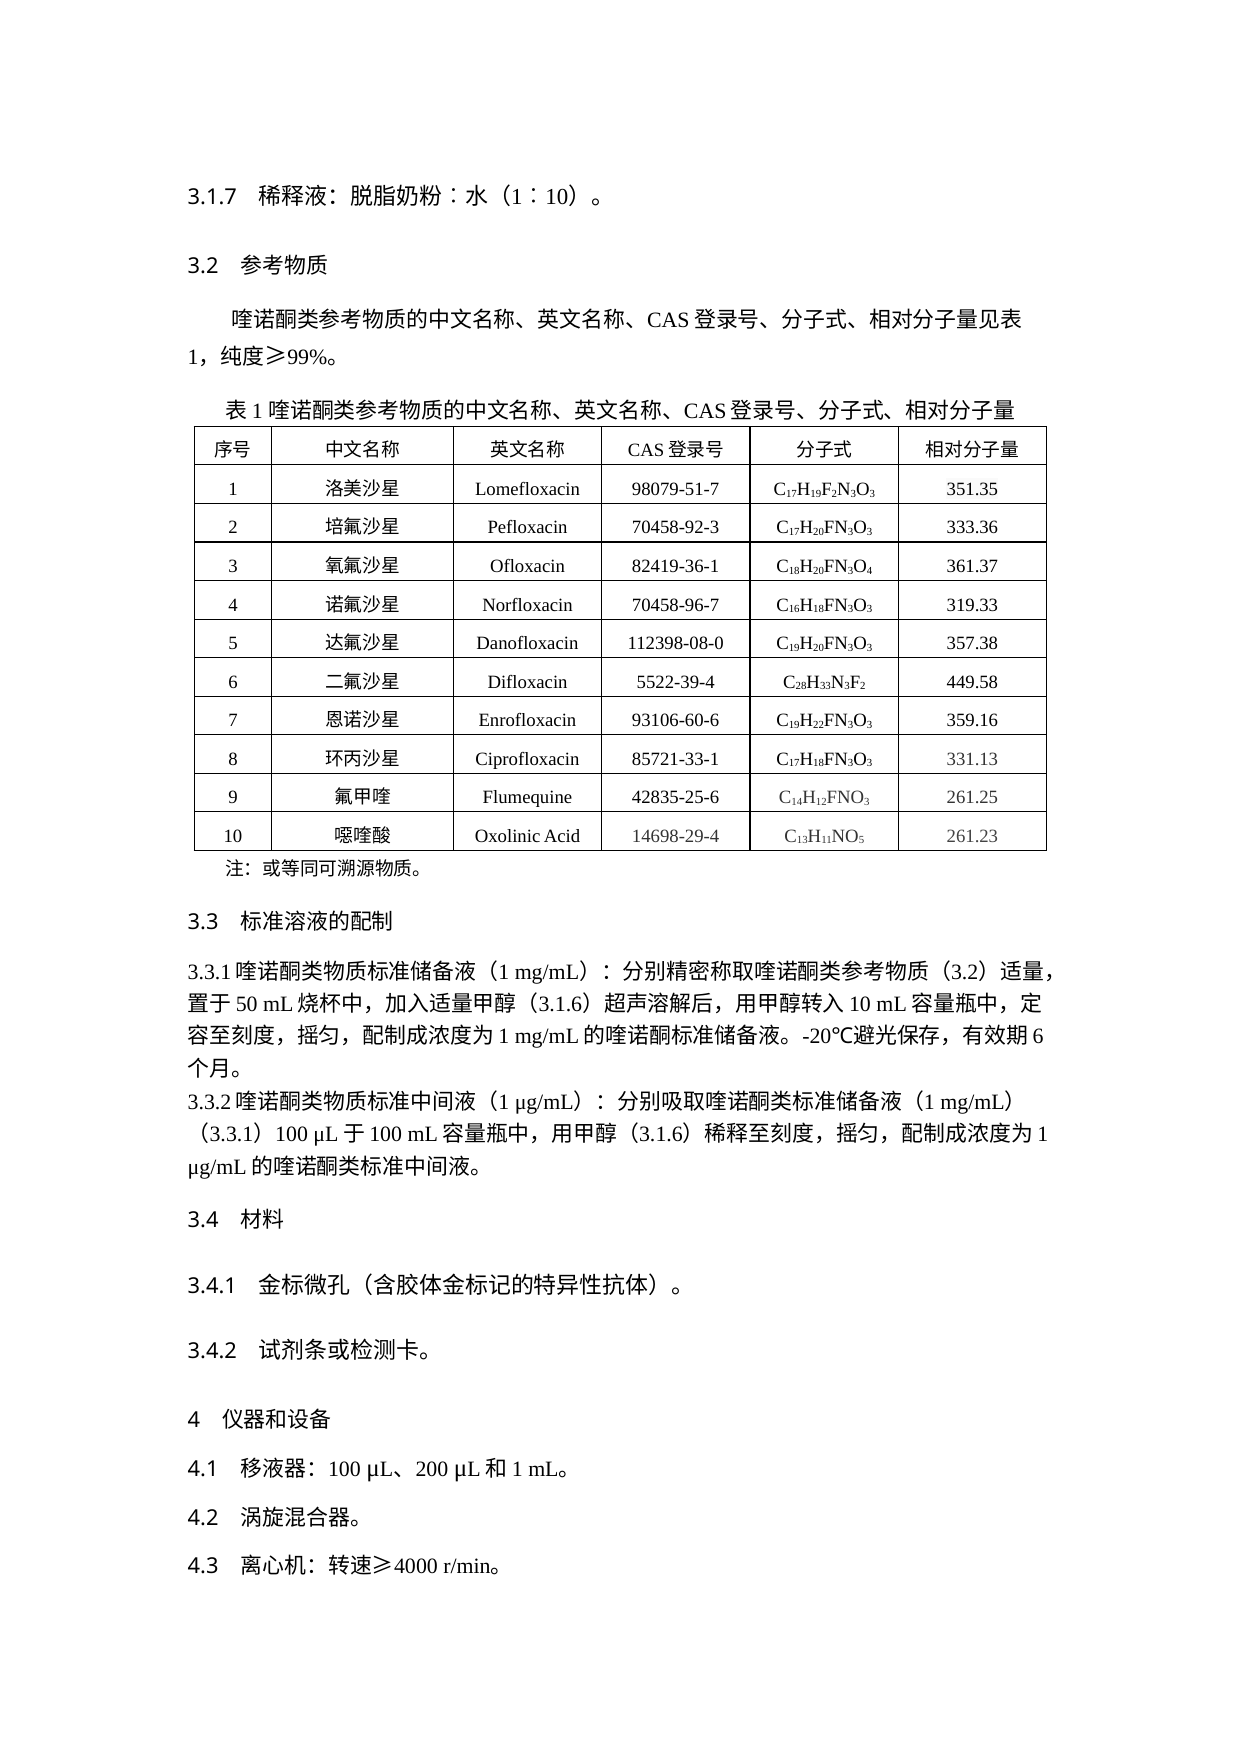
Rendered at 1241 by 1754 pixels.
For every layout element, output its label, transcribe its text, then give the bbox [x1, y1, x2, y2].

table_cell C28H33N3F2 [751, 658, 898, 696]
list 金标微孔（含胶体金标记的特异性抗体）。 [187, 1251, 1053, 1316]
table_cell 112398-08-0 [602, 620, 749, 657]
list 仪器和设备 [187, 1397, 1053, 1434]
table_cell 82419-36-1 [602, 543, 749, 580]
table_cell 诺氟沙星 [272, 581, 453, 618]
table_header 相对分子量 [899, 427, 1046, 464]
table_cell Pefloxacin [454, 504, 601, 541]
table_cell 333.36 [899, 504, 1046, 541]
table_header 分子式 [751, 427, 898, 464]
table_cell 14698-29-4 [602, 812, 749, 850]
table_cell C17H19F2N3O3 [751, 465, 898, 503]
table_cell 噁喹酸 [272, 812, 453, 850]
table_cell 10 [195, 812, 271, 850]
table_cell Norfloxacin [454, 581, 601, 618]
table_cell 361.37 [899, 543, 1046, 580]
table_header CAS登录号 [602, 427, 749, 464]
table_cell 2 [195, 504, 271, 541]
table_cell Ofloxacin [454, 543, 601, 580]
table_cell 70458-96-7 [602, 581, 749, 618]
list 稀释液：脱脂奶粉︰水（1︰10）。 [187, 162, 1053, 227]
table_cell 85721-33-1 [602, 735, 749, 773]
table_cell 洛美沙星 [272, 465, 453, 503]
table_cell 70458-92-3 [602, 504, 749, 541]
text 3.3.2喹诺酮类物质标准中间液（1 μg/mL）：分别吸取喹诺酮类标准储备液（1 mg/mL）（3.3.1）100 μL于100 mL容量瓶中，用甲醇（3.1.6）稀释至刻度，摇匀，配制成浓度为1 μg/mL的喹诺酮类标准中间液。 [187, 1083, 1053, 1181]
table_cell 261.23 [899, 812, 1046, 850]
table_cell 氟甲喹 [272, 774, 453, 811]
table_cell 氧氟沙星 [272, 543, 453, 580]
list 离心机：转速≥4000 r/min。 [187, 1548, 1053, 1581]
table_header 英文名称 [454, 427, 601, 464]
table_cell C16H18FN3O3 [751, 581, 898, 618]
text 注：或等同可溯源物质。 [187, 851, 1053, 883]
table_header 序号 [195, 427, 271, 464]
table_cell C14H12FNO3 [751, 774, 898, 811]
text 表1 喹诺酮类参考物质的中文名称、英文名称、CAS登录号、分子式、相对分子量 [187, 388, 1053, 426]
table_cell 培氟沙星 [272, 504, 453, 541]
table_cell 4 [195, 581, 271, 618]
table_cell 98079-51-7 [602, 465, 749, 503]
table_cell 93106-60-6 [602, 697, 749, 734]
list 标准溶液的配制 [187, 899, 1053, 937]
table_cell Danofloxacin [454, 620, 601, 657]
table_cell C17H20FN3O3 [751, 504, 898, 541]
text 喹诺酮类参考物质的中文名称、英文名称、CAS登录号、分子式、相对分子量见表1，纯度≥99%。 [187, 297, 1053, 372]
table_cell 359.16 [899, 697, 1046, 734]
table_cell Flumequine [454, 774, 601, 811]
table_cell 8 [195, 735, 271, 773]
list 材料 [187, 1197, 1053, 1234]
table_cell 351.35 [899, 465, 1046, 503]
text 3.3.1喹诺酮类物质标准储备液（1 mg/mL）：分别精密称取喹诺酮类参考物质（3.2）适量，置于50 mL烧杯中，加入适量甲醇（3.1.6）超声溶解后，用甲醇转入10 mL容量瓶中，定容至刻度，摇匀，配制成浓度为1 mg/mL的喹诺酮标准储备液。-20℃避光保存，有效期6个月。 [187, 953, 1053, 1083]
list 参考物质 [187, 243, 1053, 281]
table_cell 42835-25-6 [602, 774, 749, 811]
table_cell Lomefloxacin [454, 465, 601, 503]
table_cell 319.33 [899, 581, 1046, 618]
table_cell 261.25 [899, 774, 1046, 811]
list 试剂条或检测卡。 [187, 1316, 1053, 1381]
table_cell 恩诺沙星 [272, 697, 453, 734]
table_cell Oxolinic Acid [454, 812, 601, 850]
table_cell Enrofloxacin [454, 697, 601, 734]
table_cell 9 [195, 774, 271, 811]
list 涡旋混合器。 [187, 1499, 1053, 1532]
table_cell Ciprofloxacin [454, 735, 601, 773]
table_cell C19H22FN3O3 [751, 697, 898, 734]
table_cell 5 [195, 620, 271, 657]
table_header 中文名称 [272, 427, 453, 464]
table_cell 3 [195, 543, 271, 580]
table_cell 6 [195, 658, 271, 696]
table_cell 5522-39-4 [602, 658, 749, 696]
table_cell 449.58 [899, 658, 1046, 696]
table_cell 357.38 [899, 620, 1046, 657]
table_cell 7 [195, 697, 271, 734]
table_cell 达氟沙星 [272, 620, 453, 657]
table_cell 1 [195, 465, 271, 503]
table_cell C19H20FN3O3 [751, 620, 898, 657]
table_cell 环丙沙星 [272, 735, 453, 773]
list 移液器：100 μL、200 μL和1 mL。 [187, 1451, 1053, 1483]
table_cell Difloxacin [454, 658, 601, 696]
table_cell C18H20FN3O4 [751, 543, 898, 580]
table_cell 331.13 [899, 735, 1046, 773]
table_cell 二氟沙星 [272, 658, 453, 696]
table_cell C13H11NO5 [751, 812, 898, 850]
table_cell C17H18FN3O3 [751, 735, 898, 773]
